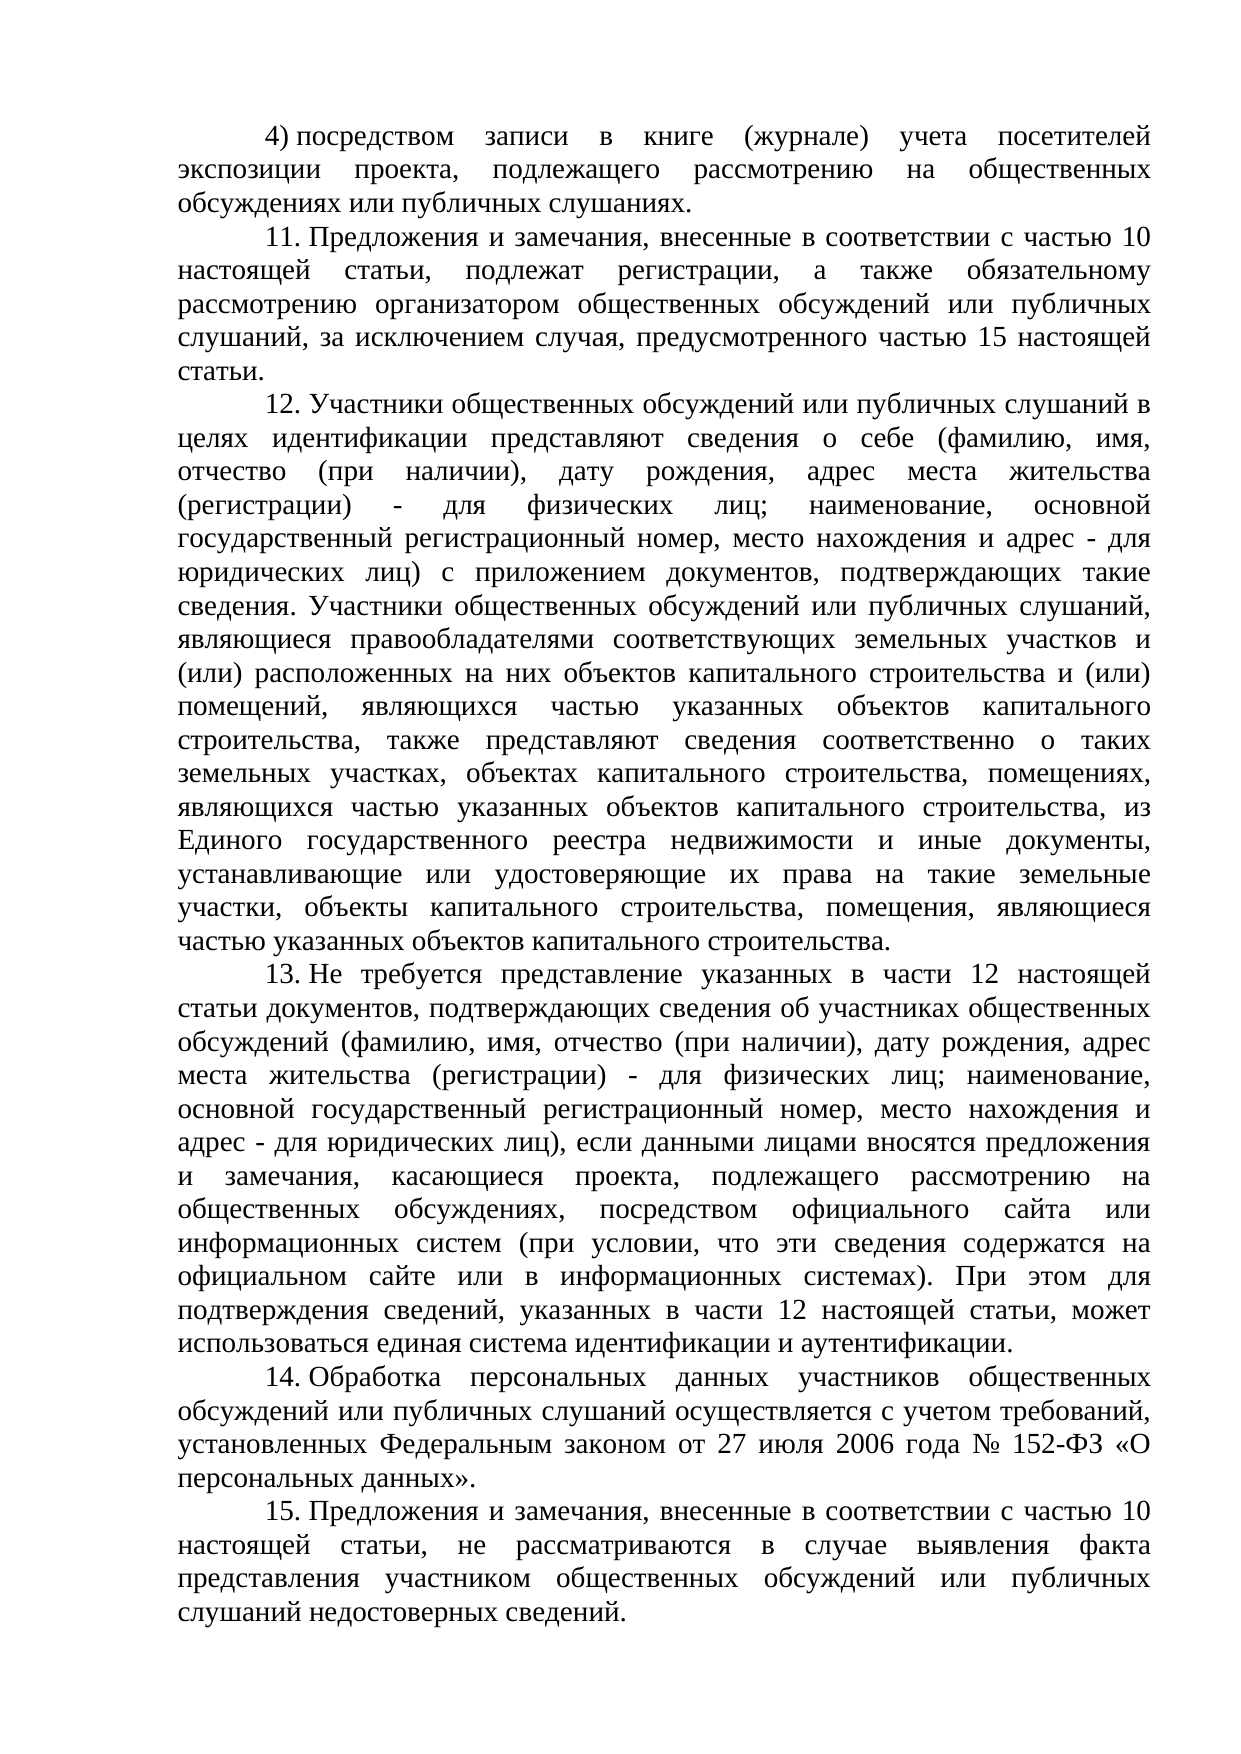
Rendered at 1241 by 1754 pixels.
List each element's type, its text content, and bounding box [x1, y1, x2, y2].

text 11. Предложения и замечания, внесенные в соответствии с частью 10 настоящей статьи, подлежат регистрации, а также обязательному рассмотрению организатором общественных обсуждений или публичных слушаний, за исключением случая, предусмотренного частью 15 настоящей статьи. [177, 219, 1152, 386]
text 4) посредством записи в книге (журнале) учета посетителей экспозиции проекта, подлежащего рассмотрению на общественных обсуждениях или публичных слушаниях. [177, 118, 1152, 219]
text 14. Обработка персональных данных участников общественных обсуждений или публичных слушаний осуществляется с учетом требований, установленных Федеральным законом от 27 июля 2006 года № 152-ФЗ «О персональных данных». [177, 1359, 1152, 1493]
text 12. Участники общественных обсуждений или публичных слушаний в целях идентификации представляют сведения о себе (фамилию, имя, отчество (при наличии), дату рождения, адрес места жительства (регистрации) - для физических лиц; наименование, основной государственный регистрационный номер, место нахождения и адрес - для юридических лиц) с приложением документов, подтверждающих такие сведения. Участники общественных обсуждений или публичных слушаний, являющиеся правообладателями соответствующих земельных участков и (или) расположенных на них объектов капитального строительства и (или) помещений, являющихся частью указанных объектов капитального строительства, также представляют сведения соответственно о таких земельных участках, объектах капитального строительства, помещениях, являющихся частью указанных объектов капитального строительства, из Единого государственного реестра недвижимости и иные документы, устанавливающие или удостоверяющие их права на такие земельные участки, объекты капитального строительства, помещения, являющиеся частью указанных объектов капитального строительства. [177, 386, 1152, 957]
text 13. Не требуется представление указанных в части 12 настоящей статьи документов, подтверждающих сведения об участниках общественных обсуждений (фамилию, имя, отчество (при наличии), дату рождения, адрес места жительства (регистрации) - для физических лиц; наименование, основной государственный регистрационный номер, место нахождения и адрес - для юридических лиц), если данными лицами вносятся предложения и замечания, касающиеся проекта, подлежащего рассмотрению на общественных обсуждениях, посредством официального сайта или информационных систем (при условии, что эти сведения содержатся на официальном сайте или в информационных системах). При этом для подтверждения сведений, указанных в части 12 настоящей статьи, может использоваться единая система идентификации и аутентификации. [177, 957, 1152, 1359]
text 15. Предложения и замечания, внесенные в соответствии с частью 10 настоящей статьи, не рассматриваются в случае выявления факта представления участником общественных обсуждений или публичных слушаний недостоверных сведений. [177, 1493, 1152, 1627]
